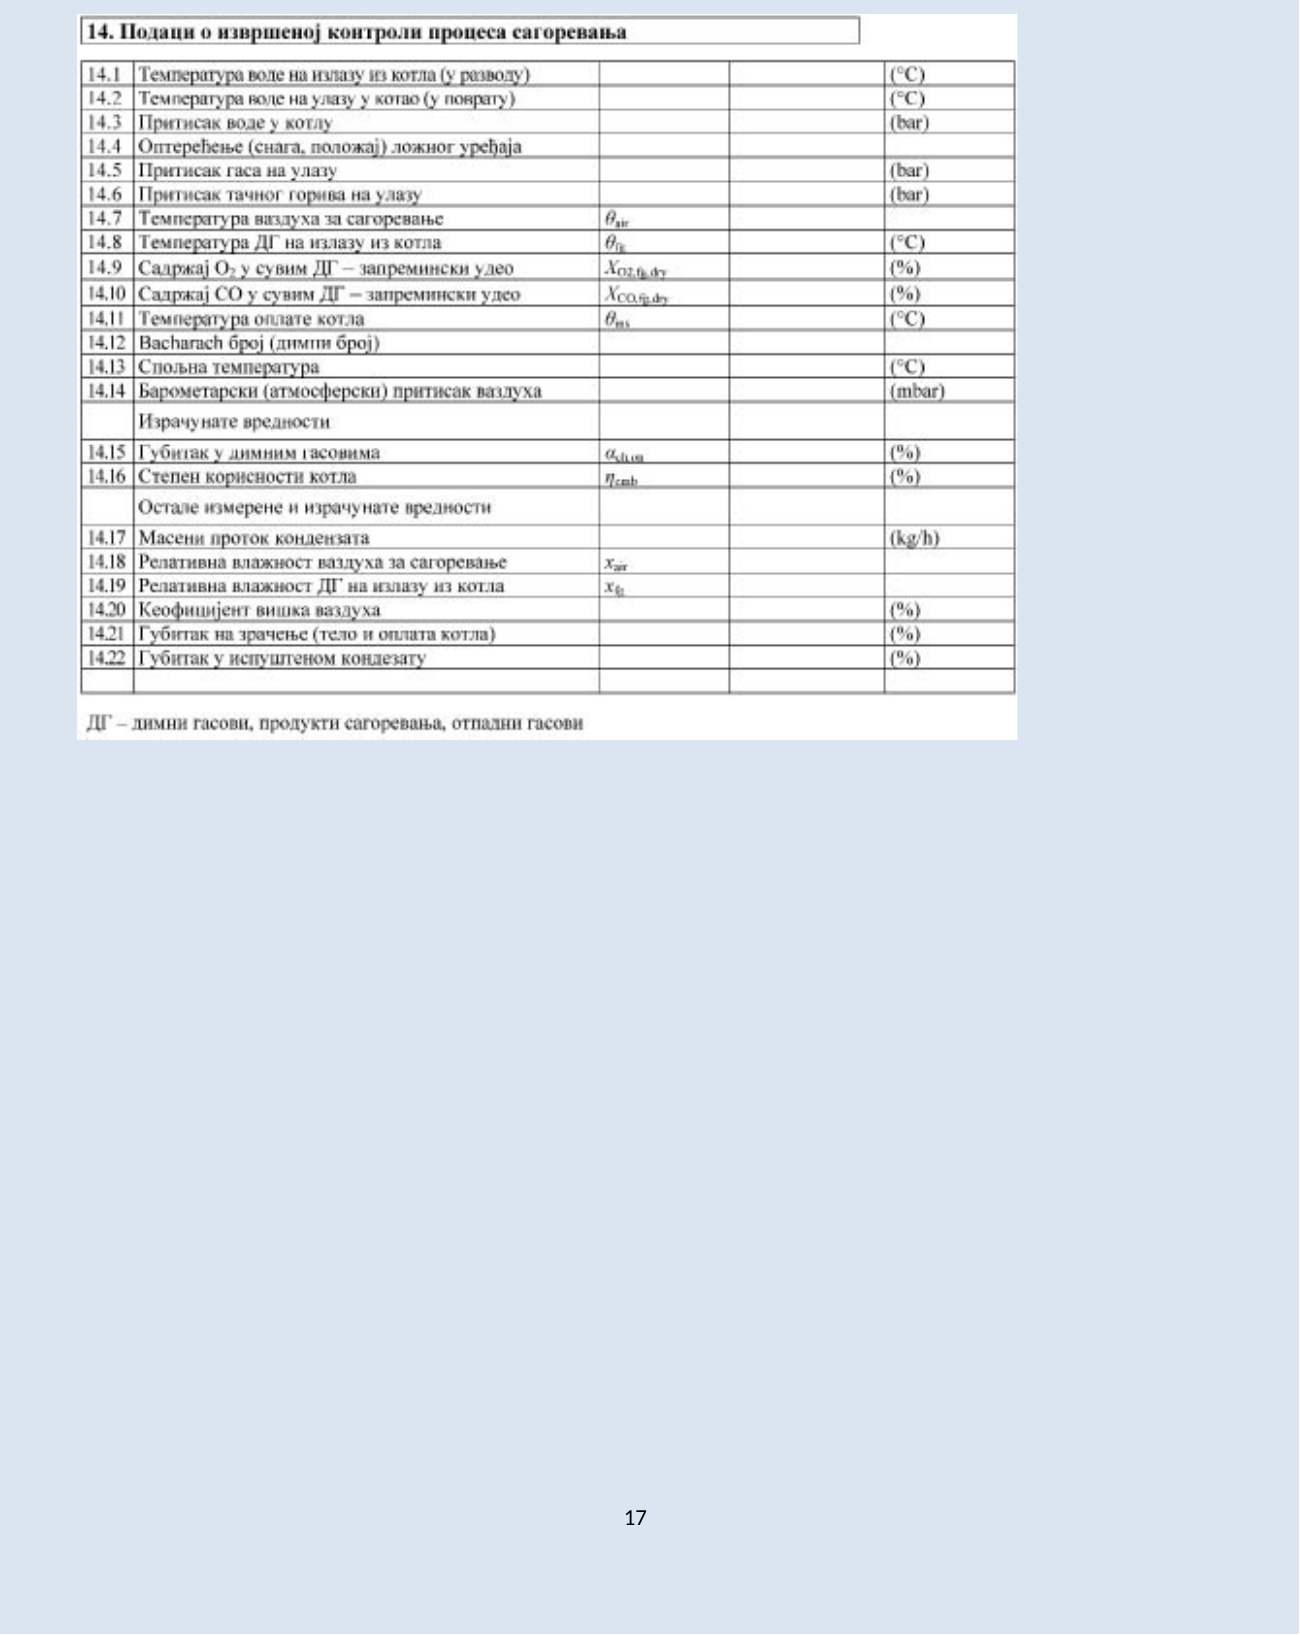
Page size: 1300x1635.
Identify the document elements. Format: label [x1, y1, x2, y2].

picture [77, 14, 1018, 740]
